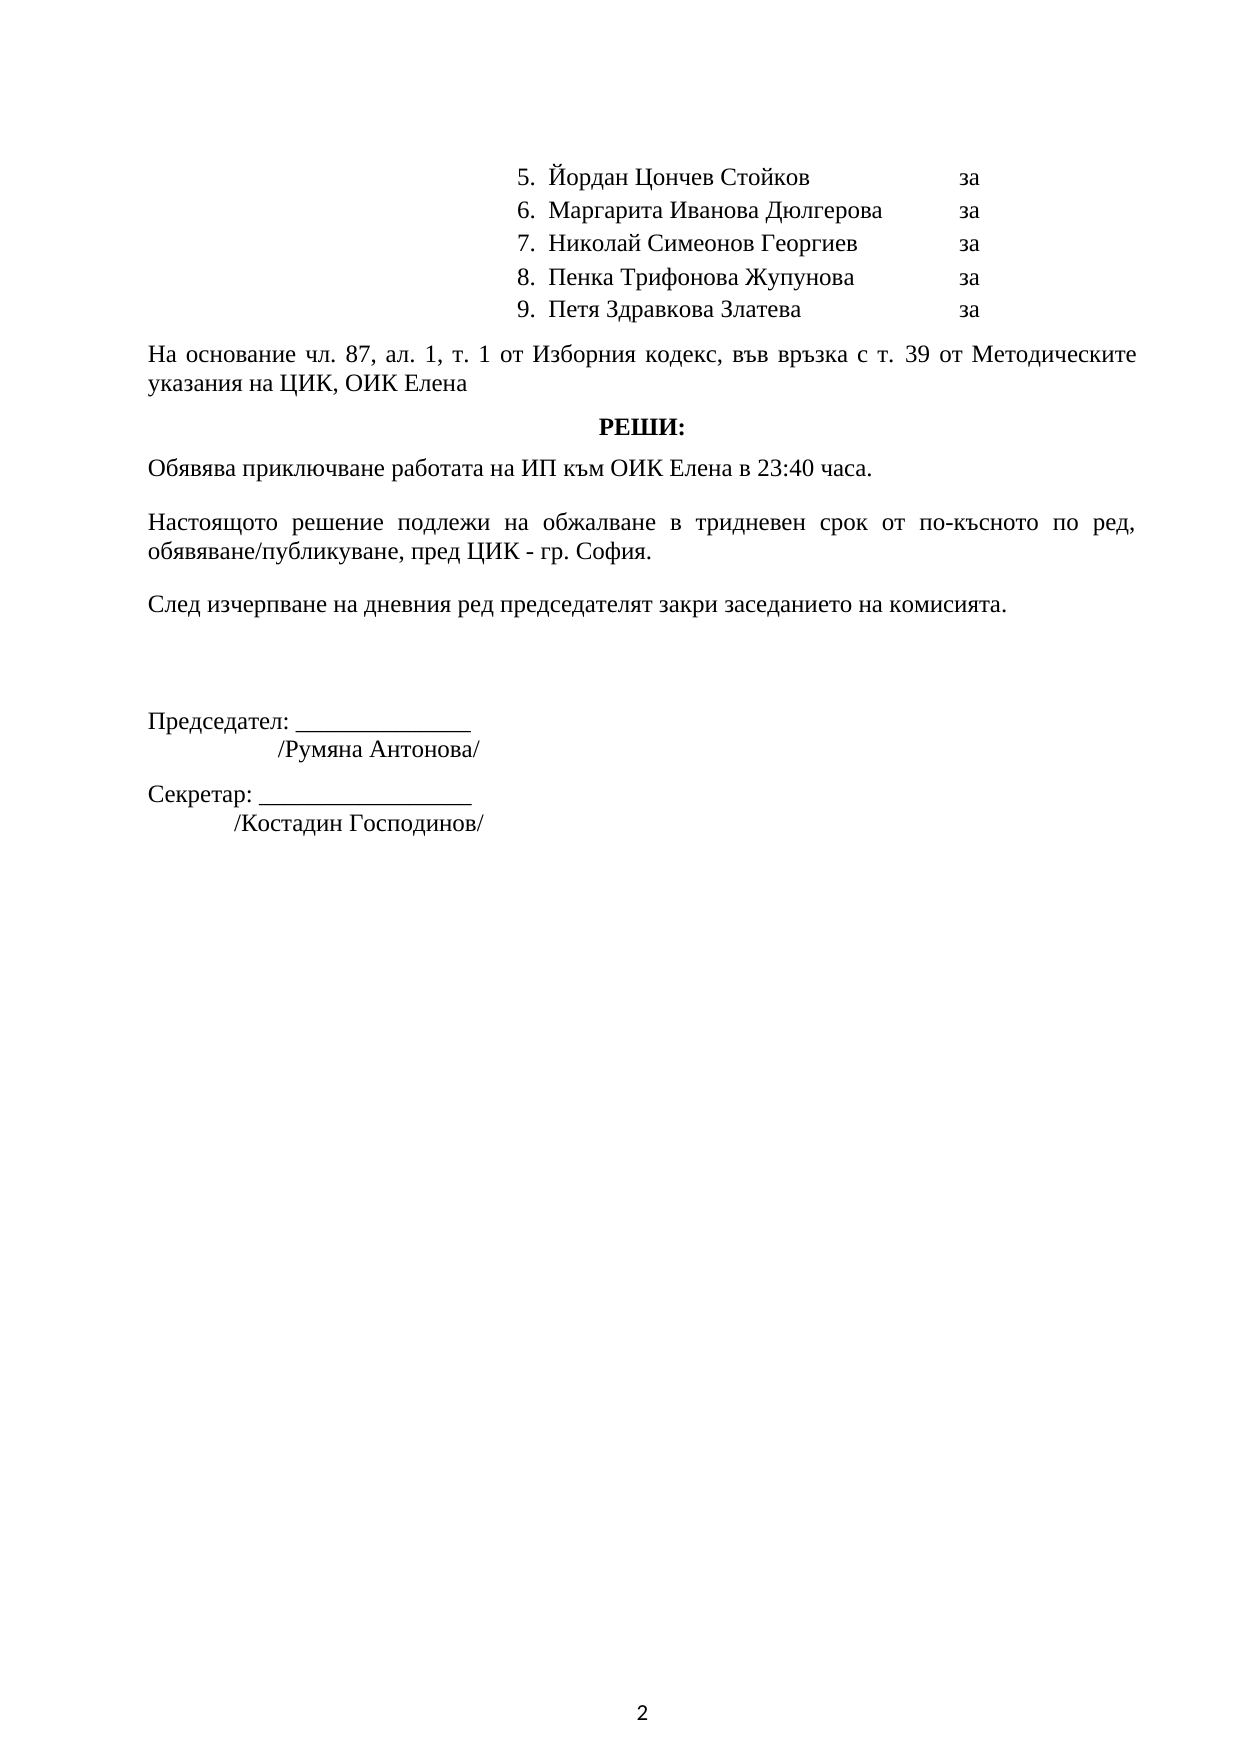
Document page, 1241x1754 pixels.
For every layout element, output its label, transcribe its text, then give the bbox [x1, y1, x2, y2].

text РЕШИ: [148, 412, 1137, 441]
text 5. Йордан Цончев Стойков за [517, 162, 1137, 191]
text 7. Николай Симеонов Георгиев за [148, 228, 1137, 257]
text Секретар: _________________ [148, 779, 1137, 808]
text Председател: ______________ [148, 706, 1137, 734]
text На основание чл. 87, ал. 1, т. 1 от Изборния кодекс, във връзка с т. 39 от Методическите указания на ЦИК, ОИК Елена [148, 339, 1137, 396]
text /Румяна Антонова/ [148, 734, 1137, 763]
text Обявява приключване работата на ИП към ОИК Елена в 23:40 часа. [148, 453, 1137, 482]
text Настоящото решение подлежи на обжалване в тридневен срок от по-късното по ред, обявяване/публикуване, пред ЦИК - гр. София. [148, 507, 1137, 564]
text /Костадин Господинов/ [148, 808, 1137, 836]
text 6. Маргарита Иванова Дюлгерова за [148, 196, 1137, 224]
text След изчерпване на дневния ред председателят закри заседанието на комисията. [148, 589, 1137, 618]
text 8. Пенка Трифонова Жупунова за [148, 262, 1137, 290]
text 9. Петя Здравкова Златева за [148, 294, 1137, 323]
